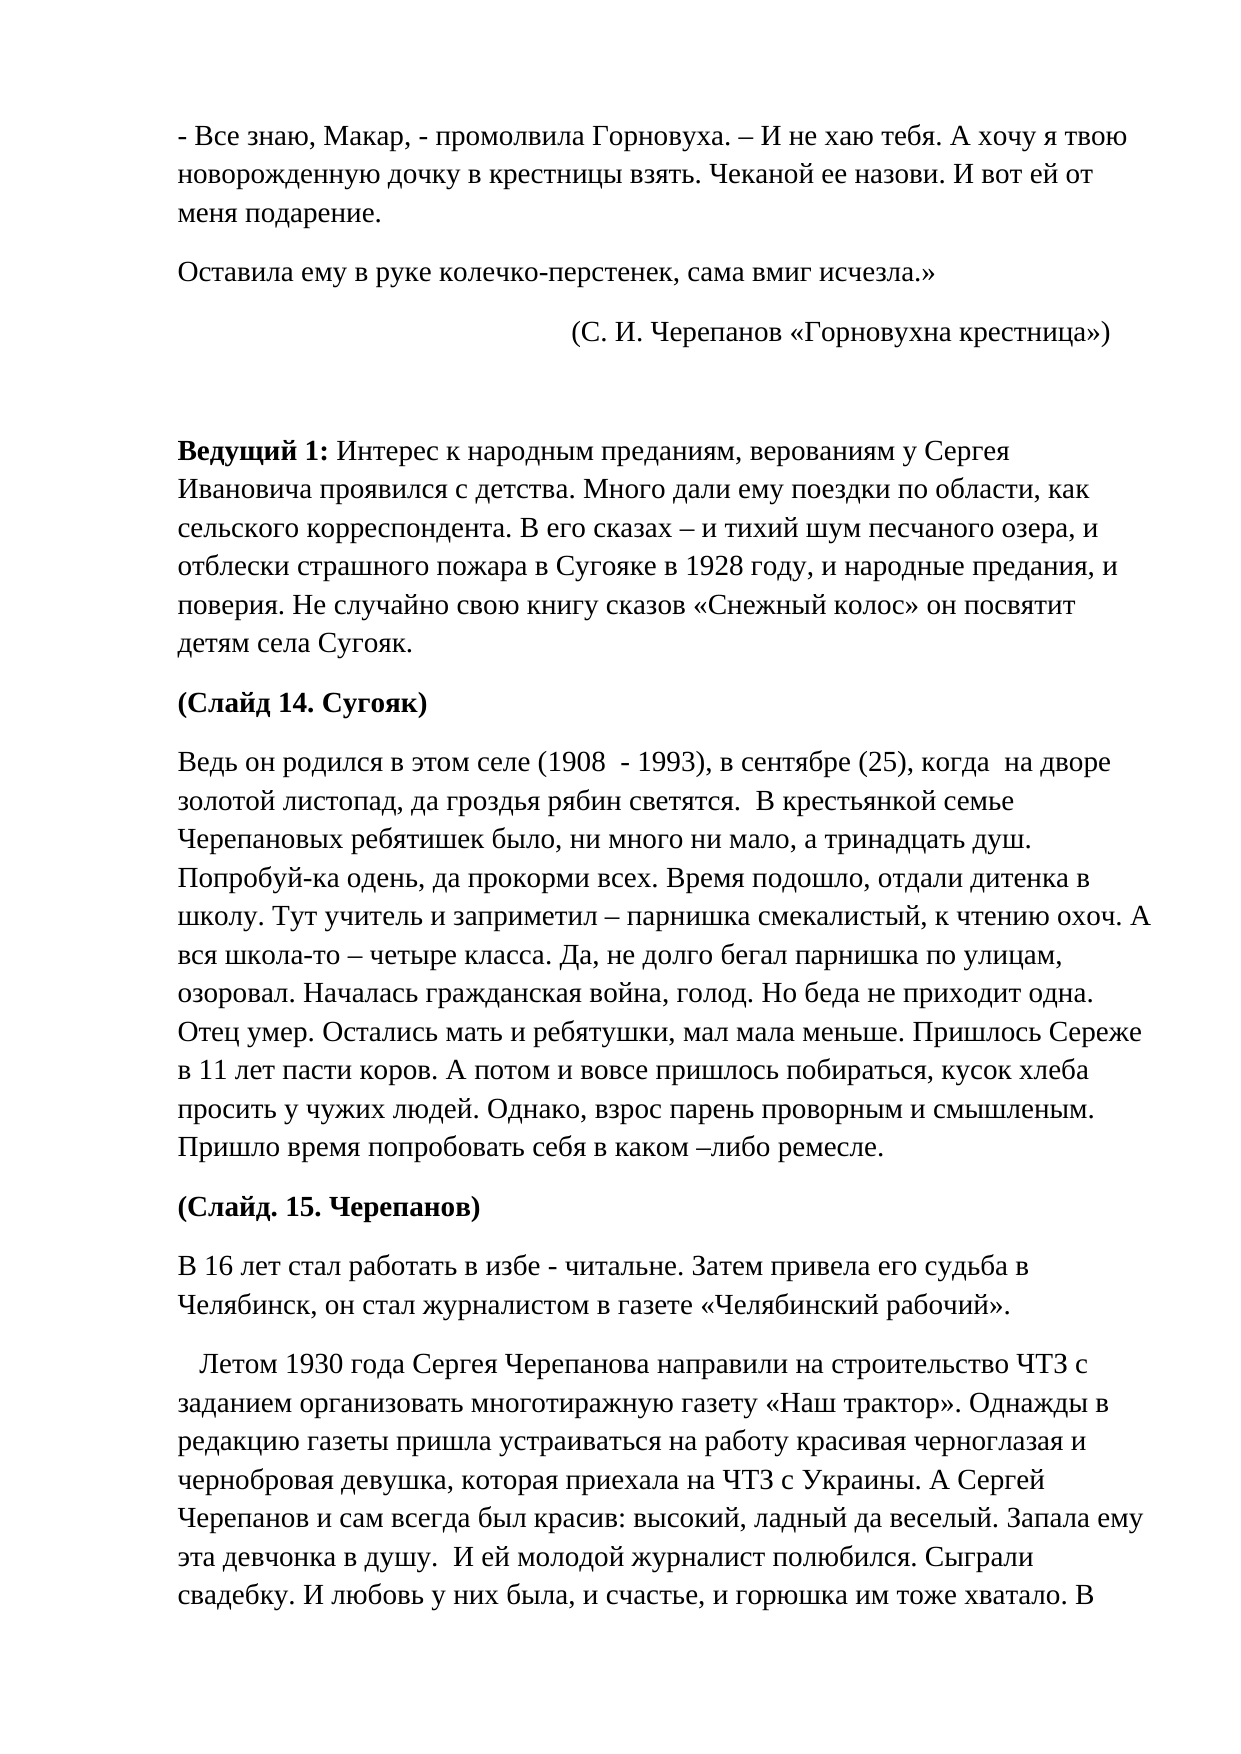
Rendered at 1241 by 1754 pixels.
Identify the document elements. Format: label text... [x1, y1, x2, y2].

text (Слайд 14. Сугояк) [177, 685, 1152, 718]
text (Слайд. 15. Черепанов) [177, 1189, 1152, 1222]
text Ведущий 1: Интерес к народным преданиям, верованиям у Сергея Ивановича проявился с детства. Много дали ему поездки по области, как сельского корреспондента. В его сказах – и тихий шум песчаного озера, и отблески страшного пожара в Сугояке в 1928 году, и народные предания, и поверия. Не случайно свою книгу сказов «Снежный колос» он посвятит детям села Сугояк. [177, 433, 1152, 659]
text Оставила ему в руке колечко-перстенек, сама вмиг исчезла.» [177, 254, 1152, 288]
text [177, 1346, 1152, 1611]
text Ведь он родился в этом селе (1908 - 1993), в сентябре (25), когда на дворе золотой листопад, да гроздья рябин светятся. В крестьянкой семье Черепановых ребятишек было, ни много ни мало, а тринадцать душ. Попробуй-ка одень, да прокорми всех. Время подошло, отдали дитенка в школу. Тут учитель и заприметил – парнишка смекалистый, к чтению охоч. А вся школа-то – четыре класса. Да, не долго бегал парнишка по улицам, озоровал. Началась гражданская война, голод. Но беда не приходит одна. Отец умер. Остались мать и ребятушки, мал мала меньше. Пришлось Сереже в 11 лет пасти коров. А потом и вовсе пришлось побираться, кусок хлеба просить у чужих людей. Однако, взрос парень проворным и смышленым. Пришло время попробовать себя в каком –либо ремесле. [177, 744, 1152, 1163]
text В 16 лет стал работать в избе - читальне. Затем привела его судьба в Челябинск, он стал журналистом в газете «Челябинский рабочий». [177, 1248, 1152, 1320]
text - Все знаю, Макар, - промолвила Горновуха. – И не хаю тебя. А хочу я твою новорожденную дочку в крестницы взять. Чеканой ее назови. И вот ей от меня подарение. [177, 118, 1152, 229]
text (С. И. Черепанов «Горновухна крестница») [177, 314, 1152, 347]
